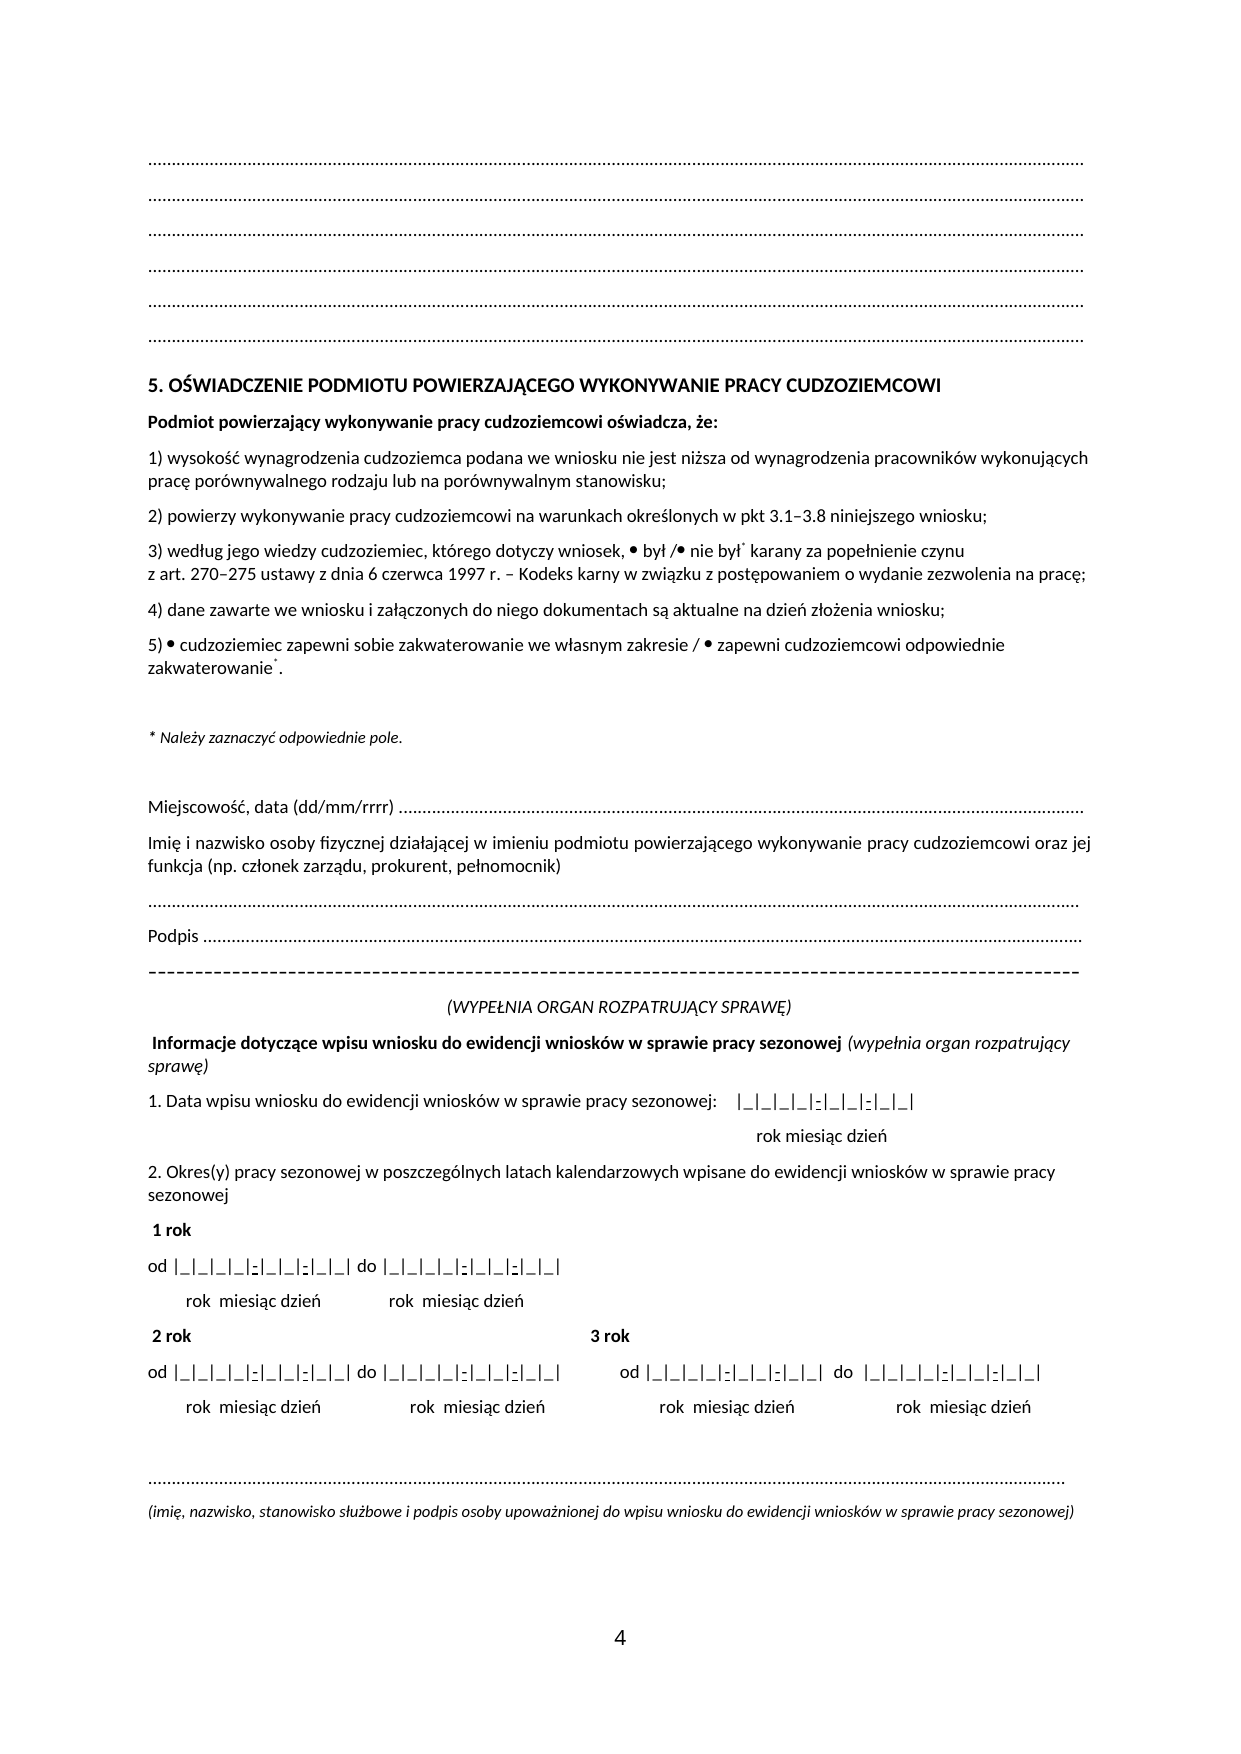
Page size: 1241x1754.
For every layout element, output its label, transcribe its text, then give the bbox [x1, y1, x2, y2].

text –––––––––––––––––––––––––––––––––––––––––––––––––––––––––––––––––––––––––––––––––––––––––––––––––––– [148, 960, 1093, 983]
text Podpis .......................................................................................................................................................................................... [148, 924, 1093, 947]
text Podmiot powierzający wykonywanie pracy cudzoziemcowi oświadcza, że: [148, 411, 1093, 433]
text Informacje dotyczące wpisu wniosku do ewidencji wniosków w sprawie pracy sezonowej (wypełnia organ rozpatrujący sprawę) [148, 1031, 1093, 1077]
text rok miesiąc dzień rok miesiąc dzień rok miesiąc dzień rok miesiąc dzień [148, 1395, 1093, 1418]
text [148, 148, 1093, 171]
text 2 rok 3 rok [148, 1324, 1093, 1347]
text 1. Data wpisu wniosku do ewidencji wniosków w sprawie pracy sezonowej: |_|_|_|_|-|_|_|-|_|_| [148, 1089, 1093, 1112]
text 5) cudzoziemiec zapewni sobie zakwaterowanie we własnym zakresie / zapewni cudzoziemcowi odpowiednie zakwaterowanie*. [148, 633, 1093, 679]
text 4) dane zawarte we wniosku i załączonych do niego dokumentach są aktualne na dzień złożenia wniosku; [148, 598, 1093, 621]
text 2) powierzy wykonywanie pracy cudzoziemcowi na warunkach określonych w pkt 3.1–3.8 niniejszego wniosku; [148, 504, 1093, 527]
text rok miesiąc dzień rok miesiąc dzień [148, 1289, 1093, 1312]
text (WYPEŁNIA ORGAN ROZPATRUJĄCY SPRAWĘ) [148, 995, 1093, 1018]
text 2. Okres(y) pracy sezonowej w poszczególnych latach kalendarzowych wpisane do ewidencji wniosków w sprawie pracy sezonowej [148, 1160, 1093, 1206]
text od |_|_|_|_|-|_|_|-|_|_| do |_|_|_|_|-|_|_|-|_|_| od |_|_|_|_|-|_|_|-|_|_| do |_|_|_|_|-|_|_|-|_|_| [148, 1360, 1093, 1383]
text .................................................................................................................................................................................................. [148, 1466, 1093, 1489]
text Miejscowość, data (dd/mm/rrrr) ................................................................................................................................................. [148, 795, 1093, 818]
text ..................................................................................................................................................................................................... [148, 889, 1093, 912]
text rok miesiąc dzień [148, 1124, 1093, 1147]
text Imię i nazwisko osoby fizycznej działającej w imieniu podmiotu powierzającego wykonywanie pracy cudzoziemcowi oraz jej funkcja (np. członek zarządu, prokurent, pełnomocnik) [148, 831, 1093, 877]
text (imię, nazwisko, stanowisko służbowe i podpis osoby upoważnionej do wpisu wniosku do ewidencji wniosków w sprawie pracy sezonowej) [148, 1502, 1093, 1522]
text * Należy zaznaczyć odpowiednie pole. [148, 727, 1093, 747]
text 5. OŚWIADCZENIE PODMIOTU POWIERZAJĄCEGO WYKONYWANIE PRACY CUDZOZIEMCOWI [148, 373, 1093, 398]
text 3) według jego wiedzy cudzoziemiec, którego dotyczy wniosek, był / nie był* karany za popełnienie czynu z art. 270–275 ustawy z dnia 6 czerwca 1997 r. – Kodeks karny w związku z postępowaniem o wydanie zezwolenia na pracę; [148, 540, 1093, 586]
text 1 rok [148, 1218, 1093, 1241]
text od |_|_|_|_|-|_|_|-|_|_| do |_|_|_|_|-|_|_|-|_|_| [148, 1254, 1093, 1277]
text 1) wysokość wynagrodzenia cudzoziemca podana we wniosku nie jest niższa od wynagrodzenia pracowników wykonujących pracę porównywalnego rodzaju lub na porównywalnym stanowisku; [148, 446, 1093, 492]
